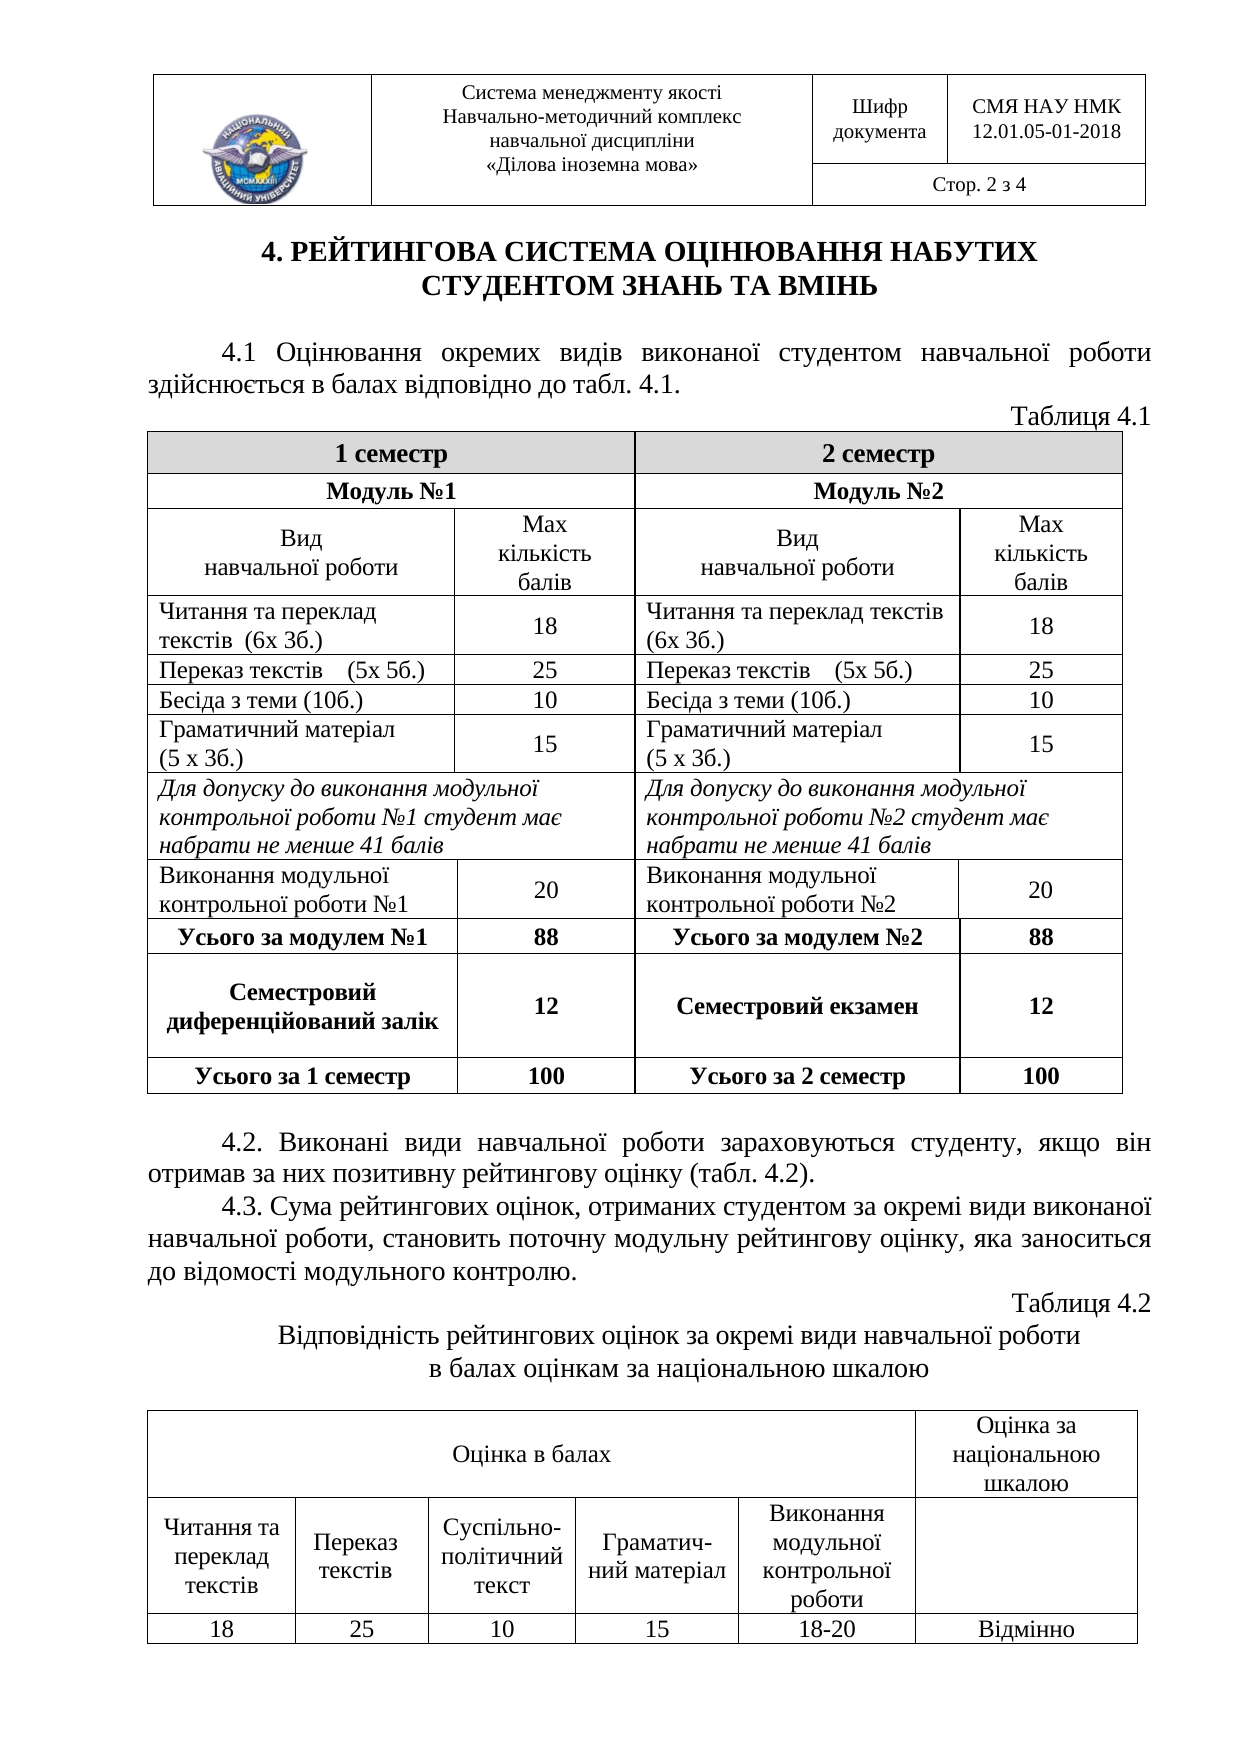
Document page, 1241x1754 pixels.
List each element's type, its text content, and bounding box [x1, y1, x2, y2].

table_header 2 семестр [636, 432, 1122, 473]
table_cell Граматичний матеріал (5 х 3б.) [636, 715, 959, 772]
table_cell 20 [959, 860, 1122, 918]
table_cell 100 [458, 1058, 634, 1093]
table_cell 10 [961, 685, 1122, 713]
text 4.2. Виконані види навчальної роботи зараховуються студенту, якщо він отримав за них позитивну рейтингову оцінку (табл. 4.2). [148, 1126, 1152, 1189]
table_cell 25 [455, 655, 634, 684]
table_cell 12 [961, 954, 1122, 1057]
table_cell Читання та переклад текстів (6х 3б.) [148, 596, 454, 654]
table_cell Усього за 1 семестр [148, 1058, 457, 1093]
table_header Оцінка за національною шкалою [916, 1411, 1137, 1497]
table_cell Суспільно-політичний текст [429, 1498, 575, 1613]
table_cell 20 [458, 860, 634, 918]
table_cell Граматичний матеріал (5 х 3б.) [148, 715, 454, 772]
table_cell 18 [148, 1614, 295, 1643]
table_cell Бесіда з теми (10б.) [636, 685, 959, 713]
table_cell 15 [961, 715, 1122, 772]
table_cell Виконання модульної контрольної роботи [739, 1498, 915, 1613]
table_cell Для допуску до виконання модульної контрольної роботи №1 студент має набрати не менше 41 балів [148, 773, 634, 859]
text 4. РЕЙТИНГОВА СИСТЕМА ОЦІНЮВАННЯ НАБУТИХ [148, 234, 1152, 268]
table_cell Семестровий екзамен [636, 954, 959, 1057]
table_cell Виконання модульної контрольної роботи №2 [636, 860, 958, 918]
text 4.1 Оцінювання окремих видів виконаної студентом навчальної роботи здійснюється в балах відповідно до табл. 4.1. [148, 335, 1152, 400]
table_cell Модуль №2 [636, 474, 1122, 508]
table_cell Усього за 2 семестр [636, 1058, 959, 1093]
table_cell 100 [961, 1058, 1122, 1093]
table_cell Мах кількість балів [455, 509, 634, 595]
table_cell Бесіда з теми (10б.) [148, 685, 454, 713]
table_cell Для допуску до виконання модульної контрольної роботи №2 студент має набрати не менше 41 балів [636, 773, 1122, 859]
table_cell 15 [455, 715, 634, 772]
table_header Оцінка в балах [148, 1411, 915, 1497]
table_cell Виконання модульної контрольної роботи №1 [148, 860, 457, 918]
table_cell 88 [961, 919, 1122, 953]
table_cell Мах кількість балів [961, 509, 1122, 595]
table_cell Вид навчальної роботи [148, 509, 454, 595]
table_cell Усього за модулем №1 [148, 919, 457, 953]
table_header 1 семестр [148, 432, 634, 473]
text Таблиця 4.2 [148, 1286, 1152, 1318]
table_cell Читання та переклад текстів (6х 3б.) [636, 596, 959, 654]
table_cell Усього за модулем №2 [636, 919, 959, 953]
table_cell 18 [961, 596, 1122, 654]
table_cell 12 [458, 954, 634, 1057]
table_cell Переказ текстів [296, 1498, 428, 1613]
text Таблиця 4.1 [148, 400, 1152, 431]
table_cell 10 [429, 1614, 575, 1643]
table_cell 25 [961, 655, 1122, 684]
table_cell 18-20 [739, 1614, 915, 1643]
table_cell Модуль №1 [148, 474, 634, 508]
table_cell Читання та переклад текстів [148, 1498, 295, 1613]
text в балах оцінкам за національною шкалою [148, 1351, 1152, 1383]
table_cell Переказ текстів (5х 5б.) [148, 655, 454, 684]
table_cell Граматич- ний матеріал [576, 1498, 738, 1613]
text СТУДЕНТОМ ЗНАНЬ ТА ВМІНЬ [148, 268, 1152, 302]
table_cell 25 [296, 1614, 428, 1643]
table_cell 10 [455, 685, 634, 713]
text 4.3. Сума рейтингових оцінок, отриманих студентом за окремі види виконаної навчальної роботи, становить поточну модульну рейтингову оцінку, яка заноситься до відомості модульного контролю. [148, 1189, 1152, 1286]
table_cell [916, 1498, 1137, 1613]
table_cell 18 [455, 596, 634, 654]
table_cell Семестровий диференційований залік [148, 954, 457, 1057]
table_cell 88 [458, 919, 634, 953]
table_cell Переказ текстів (5х 5б.) [636, 655, 959, 684]
picture [201, 111, 308, 203]
table_cell Вид навчальної роботи [636, 509, 959, 595]
table_cell Відмінно [916, 1614, 1137, 1643]
text Відповідність рейтингових оцінок за окремі види навчальної роботи [148, 1318, 1152, 1351]
table_cell 15 [576, 1614, 738, 1643]
